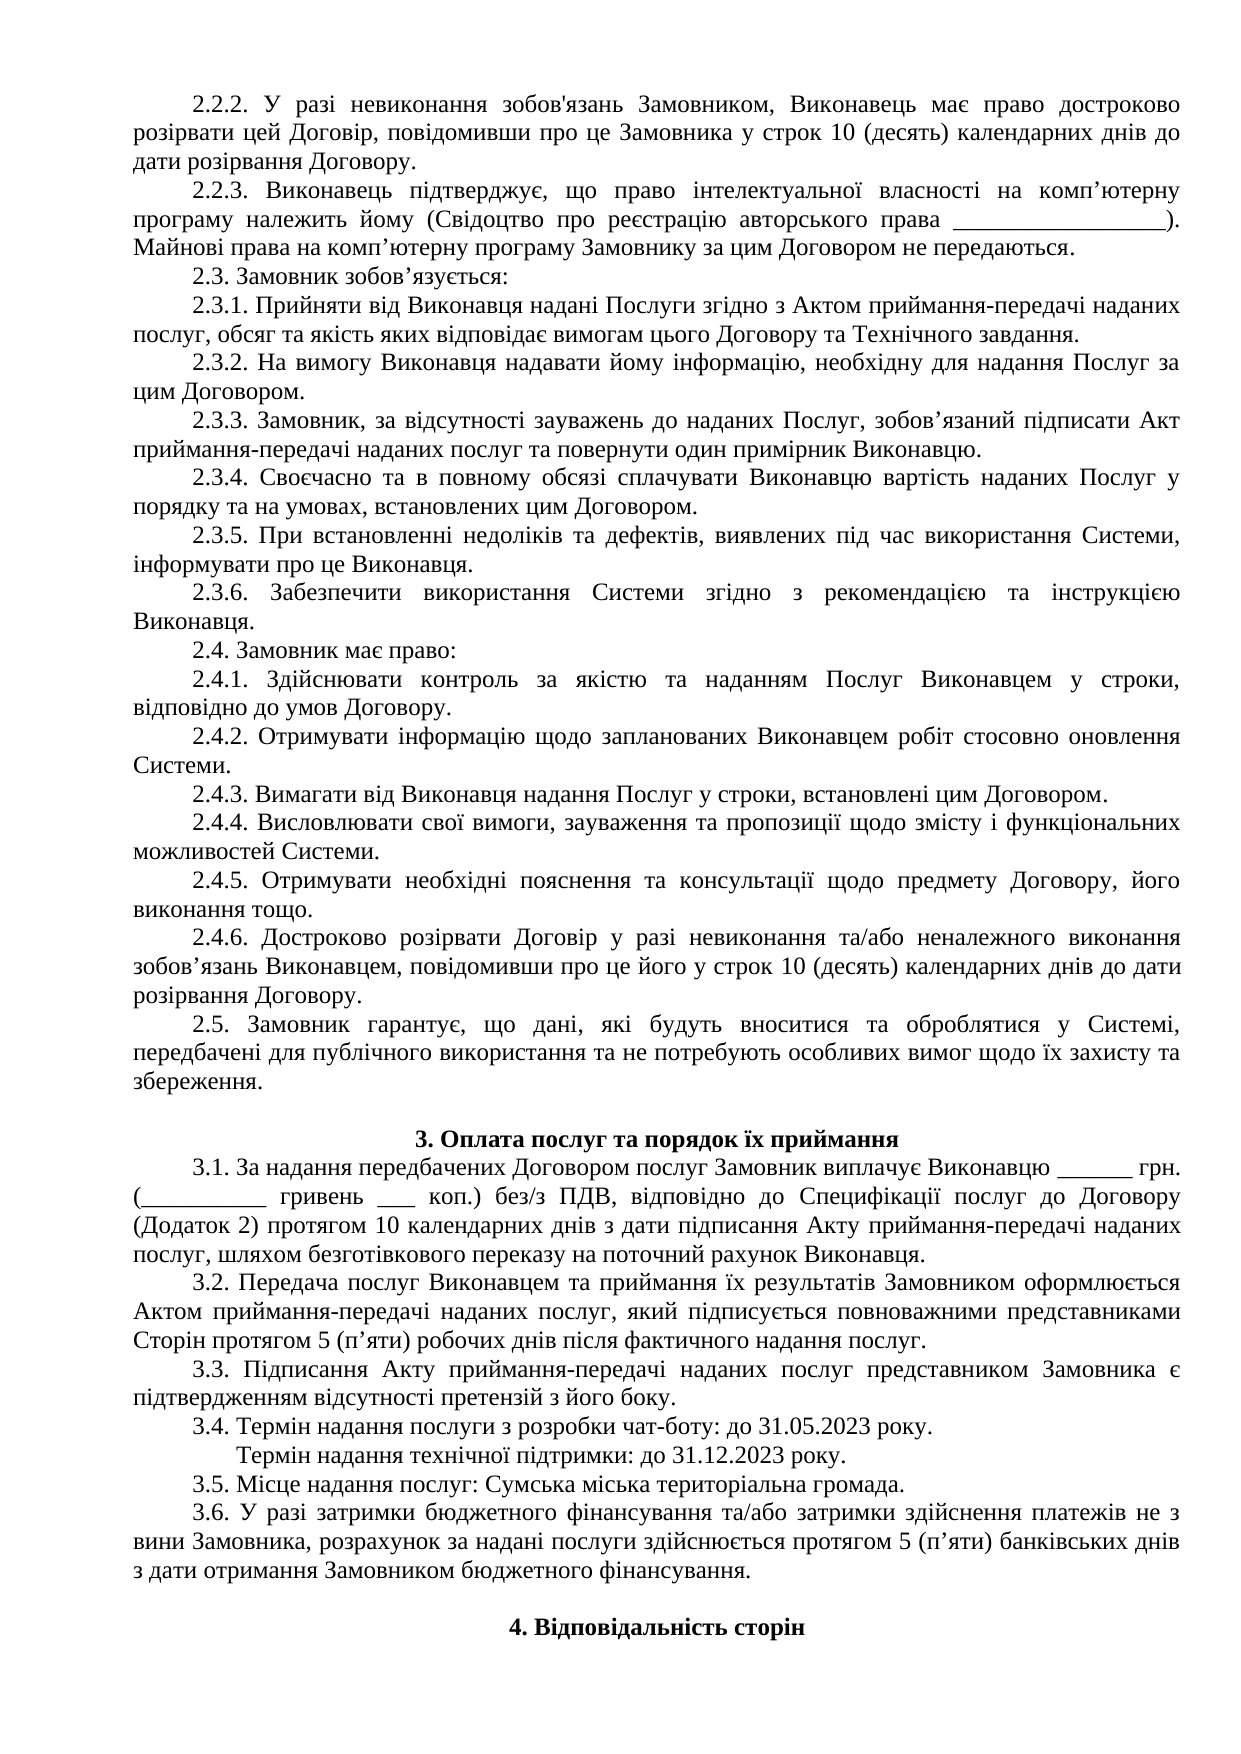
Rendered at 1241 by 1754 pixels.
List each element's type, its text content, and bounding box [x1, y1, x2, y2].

text 3.3. Підписання Акту приймання-передачі наданих послуг представником Замовника є підтвердженням відсутності претензій з його боку. [133, 1354, 1181, 1411]
text 2.2.3. Виконавець підтверджує, що право інтелектуальної власності на комп’ютерну програму належить йому (Свідоцтво про реєстрацію авторського права _________________). Майнові права на комп’ютерну програму Замовнику за цим Договором не передаються. [133, 175, 1181, 261]
text 2.4.3. Вимагати від Виконавця надання Послуг у строки, встановлені цим Договором. [133, 779, 1181, 807]
text 3.5. Місце надання послуг: Сумська міська територіальна громада. [133, 1469, 1181, 1497]
text 2.4. Замовник має право: [133, 635, 1181, 664]
text 2.3.4. Своєчасно та в повному обсязі сплачувати Виконавцю вартість наданих Послуг у порядку та на умовах, встановлених цим Договором. [133, 462, 1181, 520]
text Термін надання технічної підтримки: до 31.12.2023 року. [133, 1440, 1181, 1469]
text 3.4. Термін надання послуги з розробки чат-боту: до 31.05.2023 року. [133, 1411, 1181, 1440]
text 2.3.5. При встановленні недоліків та дефектів, виявлених під час використання Системи, інформувати про це Виконавця. [133, 520, 1181, 577]
text 3.6. У разі затримки бюджетного фінансування та/або затримки здійснення платежів не з вини Замовника, розрахунок за надані послуги здійснюється протягом 5 (п’яти) банківських днів з дати отримання Замовником бюджетного фінансування. [133, 1497, 1181, 1584]
text 3.1. За надання передбачених Договором послуг Замовник виплачує Виконавцю ______ грн. (__________ гривень ___ коп.) без/з ПДВ, відповідно до Специфікації послуг до Договору (Додаток 2) протягом 10 календарних днів з дати підписання Акту приймання-передачі наданих послуг, шляхом безготівкового переказу на поточний рахунок Виконавця. [133, 1152, 1181, 1267]
text 2.3.1. Прийняти від Виконавця надані Послуги згідно з Актом приймання-передачі наданих послуг, обсяг та якість яких відповідає вимогам цього Договору та Технічного завдання. [133, 290, 1181, 347]
text 2.2.2. У разі невиконання зобов'язань Замовником, Виконавець має право достроково розірвати цей Договір, повідомивши про це Замовника у строк 10 (десять) календарних днів до дати розірвання Договору. [133, 89, 1181, 175]
text 2.4.4. Висловлювати свої вимоги, зауваження та пропозиції щодо змісту і функціональних можливостей Системи. [133, 807, 1181, 865]
text 2.3.3. Замовник, за відсутності зауважень до наданих Послуг, зобов’язаний підписати Акт приймання-передачі наданих послуг та повернути один примірник Виконавцю. [133, 405, 1181, 462]
text 2.4.2. Отримувати інформацію щодо запланованих Виконавцем робіт стосовно оновлення Системи. [133, 721, 1181, 779]
text 2.4.6. Достроково розірвати Договір у разі невиконання та/або неналежного виконання зобов’язань Виконавцем, повідомивши про це його у строк 10 (десять) календарних днів до дати розірвання Договору. [133, 922, 1181, 1009]
text 3.2. Передача послуг Виконавцем та приймання їх результатів Замовником оформлюється Актом приймання-передачі наданих послуг, який підписується повноважними представниками Сторін протягом 5 (п’яти) робочих днів після фактичного надання послуг. [133, 1267, 1181, 1354]
text 3. Оплата послуг та порядок їх приймання [133, 1124, 1181, 1152]
text 4. Відповідальність сторін [133, 1612, 1181, 1641]
text 2.5. Замовник гарантує, що дані, які будуть вноситися та оброблятися у Системі, передбачені для публічного використання та не потребують особливих вимог щодо їх захисту та збереження. [133, 1009, 1181, 1095]
text 2.4.1. Здійснювати контроль за якістю та наданням Послуг Виконавцем у строки, відповідно до умов Договору. [133, 664, 1181, 721]
text 2.4.5. Отримувати необхідні пояснення та консультації щодо предмету Договору, його виконання тощо. [133, 865, 1181, 922]
text 2.3.2. На вимогу Виконавця надавати йому інформацію, необхідну для надання Послуг за цим Договором. [133, 347, 1181, 405]
text 2.3.6. Забезпечити використання Системи згідно з рекомендацією та інструкцією Виконавця. [133, 577, 1181, 635]
text 2.3. Замовник зобов’язується: [133, 261, 1181, 290]
